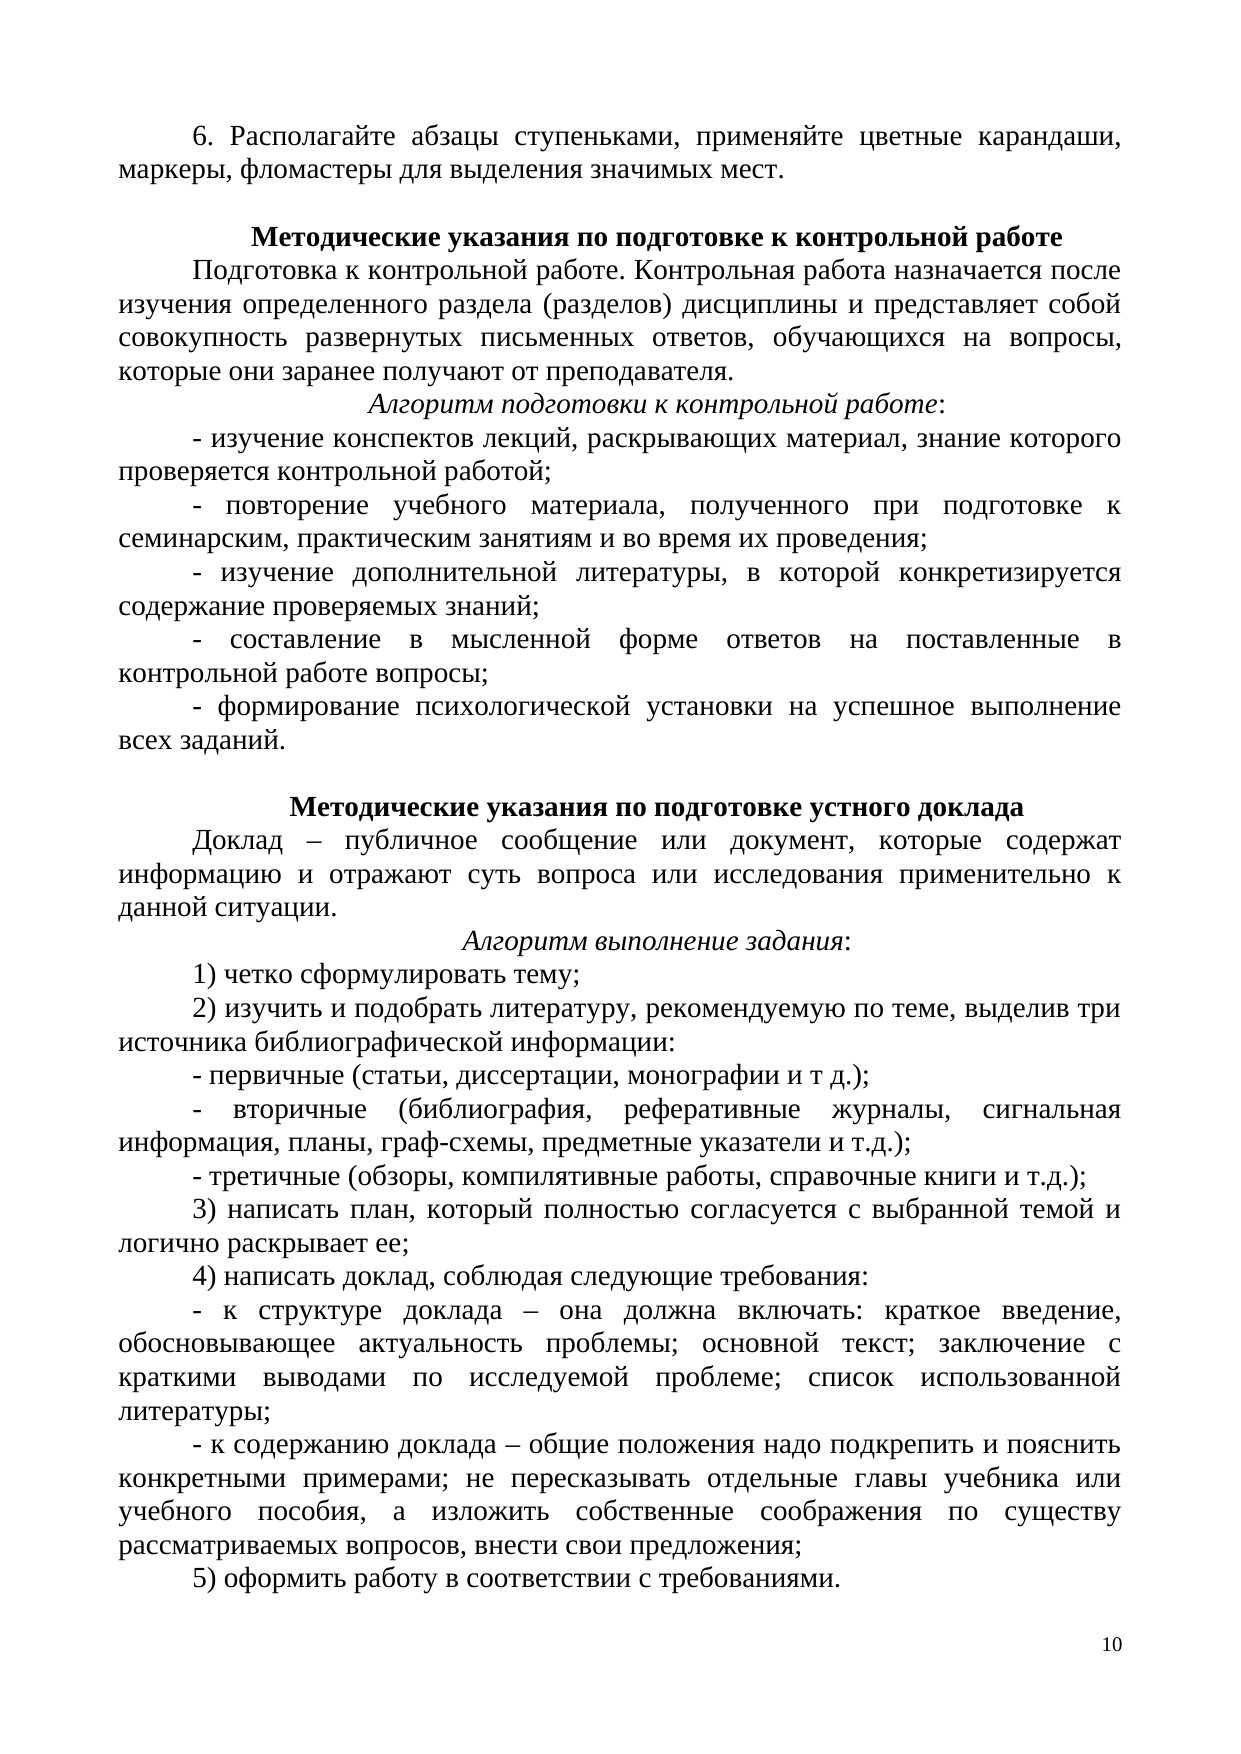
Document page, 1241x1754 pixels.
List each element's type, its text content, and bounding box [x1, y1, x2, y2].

text - первичные (статьи, диссертации, монографии и т д.); [118, 1057, 1122, 1091]
text 5) оформить работу в соответствии с требованиями. [118, 1560, 1122, 1594]
text - вторичные (библиография, реферативные журналы, сигнальная информация, планы, граф-схемы, предметные указатели и т.д.); [118, 1091, 1122, 1158]
text - формирование психологической установки на успешное выполнение всех заданий. [118, 688, 1122, 755]
text - третичные (обзоры, компилятивные работы, справочные книги и т.д.); [118, 1158, 1122, 1191]
text - к структуре доклада – она должна включать: краткое введение, обосновывающее актуальность проблемы; основной текст; заключение с краткими выводами по исследуемой проблеме; список использованной литературы; [118, 1292, 1122, 1426]
text 6. Располагайте абзацы ступеньками, применяйте цветные карандаши, маркеры, фломастеры для выделения значимых мест. [118, 118, 1122, 185]
text Алгоритм выполнение задания: [118, 923, 1122, 957]
text Методические указания по подготовке к контрольной работе [118, 219, 1122, 252]
text 4) написать доклад, соблюдая следующие требования: [118, 1258, 1122, 1292]
text 1) четко сформулировать тему; [118, 957, 1122, 990]
text - повторение учебного материала, полученного при подготовке к семинарским, практическим занятиям и во время их проведения; [118, 487, 1122, 554]
text 2) изучить и подобрать литературу, рекомендуемую по теме, выделив три источника библиографической информации: [118, 990, 1122, 1057]
text - составление в мысленной форме ответов на поставленные в контрольной работе вопросы; [118, 621, 1122, 688]
text Методические указания по подготовке устного доклада [118, 789, 1122, 822]
text - к содержанию доклада – общие положения надо подкрепить и пояснить конкретными примерами; не пересказывать отдельные главы учебника или учебного пособия, а изложить собственные соображения по существу рассматриваемых вопросов, внести свои предложения; [118, 1426, 1122, 1560]
text - изучение дополнительной литературы, в которой конкретизируется содержание проверяемых знаний; [118, 554, 1122, 621]
text Алгоритм подготовки к контрольной работе: [118, 386, 1122, 420]
text Доклад – публичное сообщение или документ, которые содержат информацию и отражают суть вопроса или исследования применительно к данной ситуации. [118, 822, 1122, 923]
text - изучение конспектов лекций, раскрывающих материал, знание которого проверяется контрольной работой; [118, 420, 1122, 487]
text 3) написать план, который полностью согласуется с выбранной темой и логично раскрывает ее; [118, 1191, 1122, 1258]
text Подготовка к контрольной работе. Контрольная работа назначается после изучения определенного раздела (разделов) дисциплины и представляет собой совокупность развернутых письменных ответов, обучающихся на вопросы, которые они заранее получают от преподавателя. [118, 252, 1122, 386]
